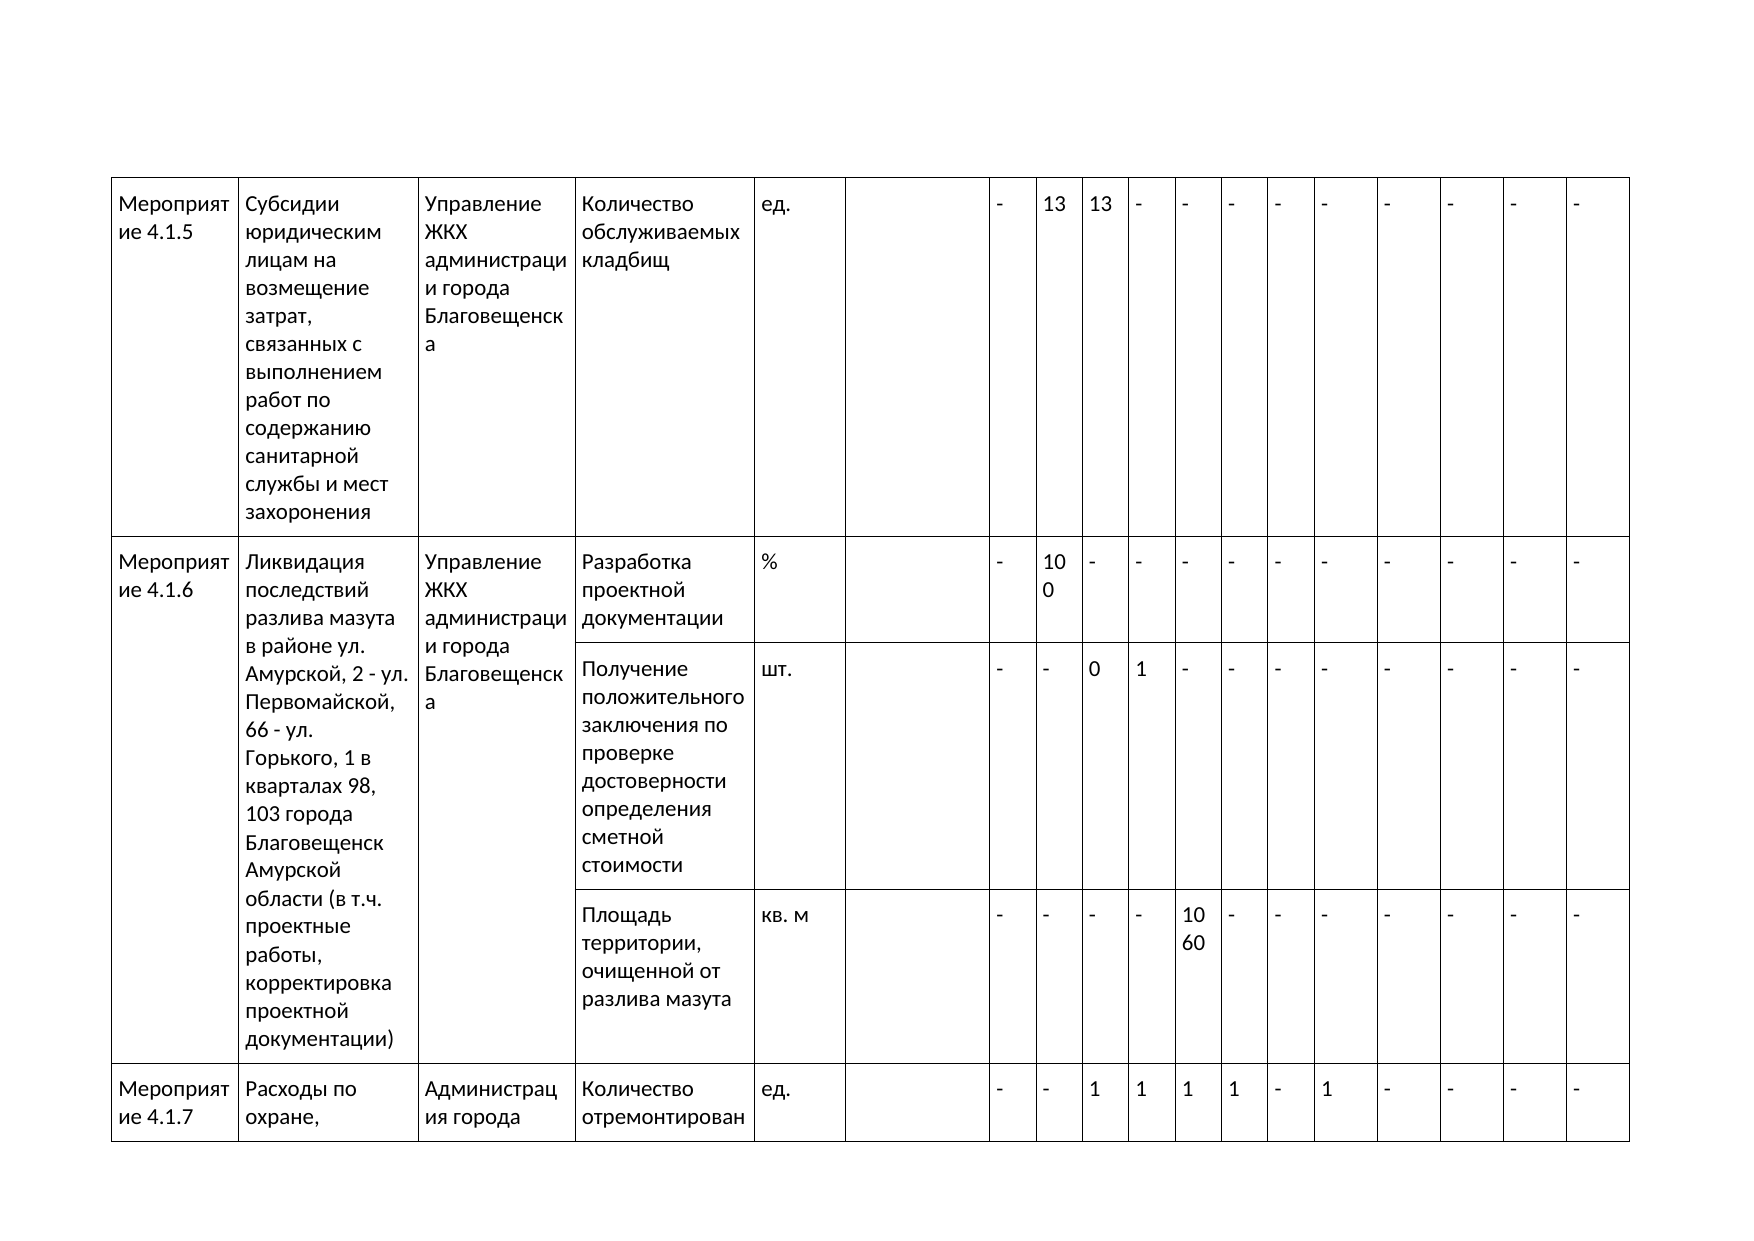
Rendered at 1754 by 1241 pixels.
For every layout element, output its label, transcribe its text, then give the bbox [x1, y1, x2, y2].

table_cell 1 [1129, 1064, 1175, 1141]
table_cell 1 [1083, 1064, 1128, 1141]
table_cell - [1378, 643, 1440, 888]
table_cell - [1567, 537, 1629, 642]
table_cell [419, 178, 575, 536]
table_cell Мероприятие 4.1.6 [112, 537, 238, 1062]
table_cell - [1176, 643, 1221, 888]
table_cell - [1037, 1064, 1082, 1141]
table_cell Мероприятие 4.1.7 [112, 1064, 238, 1141]
table_cell Ликвидация последствий разлива мазута в районе ул. Амурской, 2 - ул. Первомайской, 66 - ул. Горького, 1 в кварталах 98, 103 города Благовещенск Амурской области (в т.ч. проектные работы, корректировка проектной документации) [239, 537, 418, 1062]
table_cell - [1129, 178, 1175, 536]
table_cell - [1222, 178, 1267, 536]
table_cell Разработка проектной документации [576, 537, 754, 642]
table_cell - [1268, 1064, 1314, 1141]
table_cell 0 [1083, 643, 1128, 888]
table_cell 13 [1083, 178, 1128, 536]
table_cell шт. [755, 643, 845, 888]
table_cell 100 [1037, 537, 1082, 642]
table_cell % [755, 537, 845, 642]
table_cell - [1176, 178, 1221, 536]
table_cell - [990, 1064, 1036, 1141]
table_cell - [1378, 1064, 1440, 1141]
table_cell - [1504, 643, 1566, 888]
table_cell 1060 [1176, 890, 1221, 1062]
table_cell - [1567, 643, 1629, 888]
table_cell Субсидии юридическим лицам на возмещение затрат, связанных с выполнением работ по содержанию санитарной службы и мест захоронения [239, 178, 418, 536]
table_cell - [1378, 890, 1440, 1062]
table_cell - [1268, 537, 1314, 642]
table_cell - [1222, 537, 1267, 642]
table_cell - [990, 178, 1036, 536]
table_cell - [1176, 537, 1221, 642]
table_cell - [1315, 537, 1377, 642]
table_cell ед. [755, 178, 845, 536]
table_cell - [1268, 890, 1314, 1062]
table_cell 1 [1129, 643, 1175, 888]
table_cell [846, 643, 989, 888]
table_cell Мероприятие 4.1.5 [112, 178, 238, 536]
table_cell кв. м [755, 890, 845, 1062]
table_cell - [1441, 643, 1503, 888]
table_cell - [1441, 1064, 1503, 1141]
table_cell Количество обслуживаемых кладбищ [576, 178, 754, 536]
table_cell [846, 890, 989, 1062]
table_cell [846, 1064, 989, 1141]
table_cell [419, 1064, 575, 1141]
table_cell - [1504, 890, 1566, 1062]
table_cell - [1037, 890, 1082, 1062]
table_cell - [1567, 890, 1629, 1062]
table_cell - [990, 537, 1036, 642]
table_cell 1 [1222, 1064, 1267, 1141]
table_cell - [1037, 643, 1082, 888]
table_cell - [1378, 537, 1440, 642]
table_cell Получение положительного заключения по проверке достоверности определения сметной стоимости [576, 643, 754, 888]
table_cell - [1504, 537, 1566, 642]
table_cell - [1504, 178, 1566, 536]
table_cell - [1504, 1064, 1566, 1141]
table_cell - [1378, 178, 1440, 536]
table_cell - [1129, 537, 1175, 642]
table_cell - [1315, 890, 1377, 1062]
table_cell - [1567, 1064, 1629, 1141]
table_cell - [1083, 890, 1128, 1062]
table_cell - [1222, 890, 1267, 1062]
table_cell [846, 178, 989, 536]
table_cell - [1315, 643, 1377, 888]
table_cell - [1222, 643, 1267, 888]
table_cell - [1441, 178, 1503, 536]
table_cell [576, 1064, 754, 1141]
table_cell - [990, 643, 1036, 888]
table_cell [239, 1064, 418, 1141]
table_cell Управление ЖКХ администрации города Благовещенска [419, 537, 575, 1062]
table_cell ед. [755, 1064, 845, 1141]
table_cell - [1315, 178, 1377, 536]
table_cell - [1129, 890, 1175, 1062]
table_cell Площадь территории, очищенной от разлива мазута [576, 890, 754, 1062]
table_cell - [990, 890, 1036, 1062]
table_cell 1 [1315, 1064, 1377, 1141]
table_cell [846, 537, 989, 642]
table_cell 1 [1176, 1064, 1221, 1141]
table_cell - [1567, 178, 1629, 536]
table_cell - [1083, 537, 1128, 642]
table_cell - [1441, 537, 1503, 642]
table_cell - [1268, 643, 1314, 888]
table_cell - [1441, 890, 1503, 1062]
table_cell 13 [1037, 178, 1082, 536]
table_cell - [1268, 178, 1314, 536]
